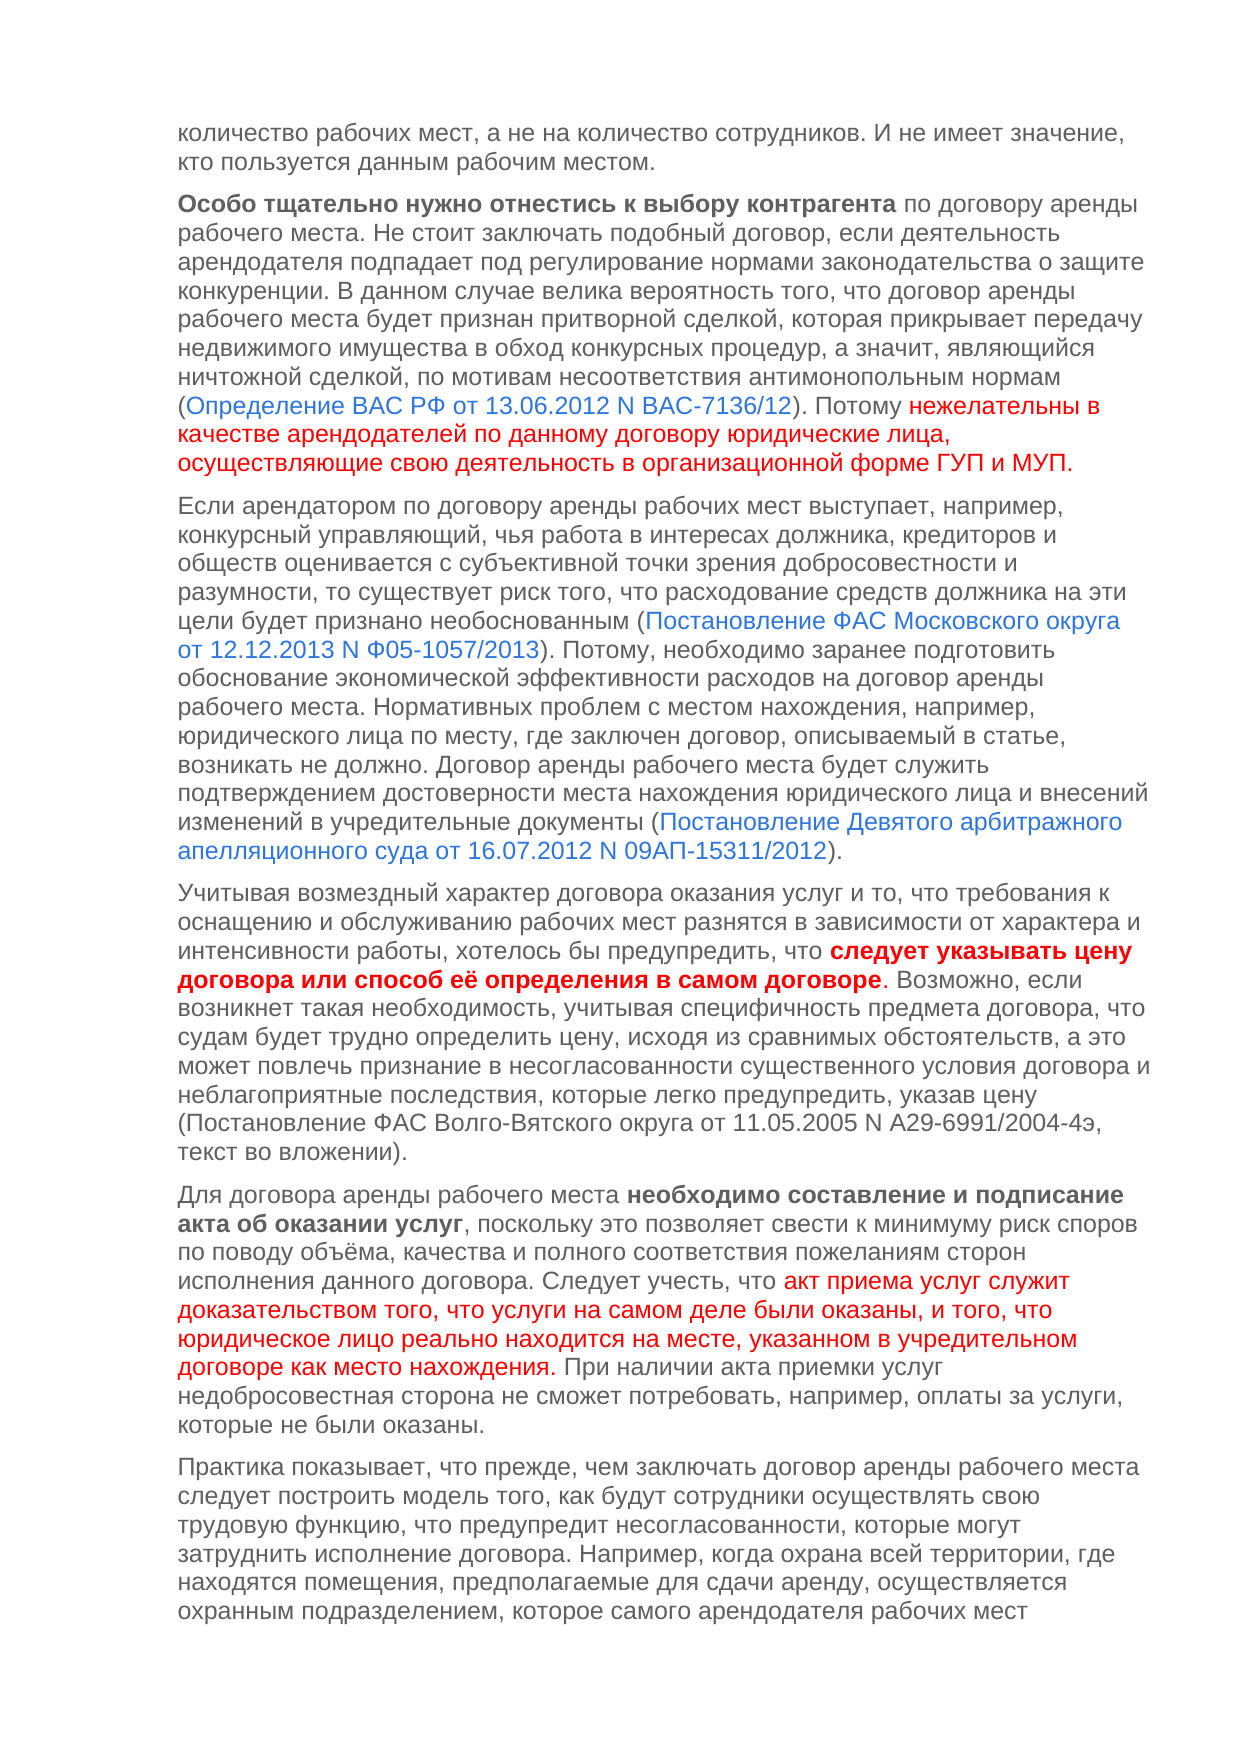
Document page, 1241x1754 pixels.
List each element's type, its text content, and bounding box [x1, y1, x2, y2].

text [177, 118, 1152, 176]
text Особо тщательно нужно отнестись к выбору контрагента по договору аренды рабочего места. Не стоит заключать подобный договор, если деятельность арендодателя подпадает под регулирование нормами законодательства о защите конкуренции. В данном случае велика вероятность того, что договор аренды рабочего места будет признан притворной сделкой, которая прикрывает передачу недвижимого имущества в обход конкурсных процедур, а значит, являющийся ничтожной сделкой, по мотивам несоответствия антимонопольным нормам (Определение ВАС РФ от 13.06.2012 N ВАС-7136/12). Потому нежелательны в качестве арендодателей по данному договору юридические лица, осуществляющие свою деятельность в организационной форме ГУП и МУП. [177, 189, 1152, 477]
text Учитывая возмездный характер договора оказания услуг и то, что требования к оснащению и обслуживанию рабочих мест разнятся в зависимости от характера и интенсивности работы, хотелось бы предупредить, что следует указывать цену договора или способ её определения в самом договоре. Возможно, если возникнет такая необходимость, учитывая специфичность предмета договора, что судам будет трудно определить цену, исходя из сравнимых обстоятельств, а это может повлечь признание в несогласованности существенного условия договора и неблагоприятные последствия, которые легко предупредить, указав цену (Постановление ФАС Волго-Вятского округа от 11.05.2005 N А29-6991/2004-4э, текст во вложении). [177, 878, 1152, 1166]
text Для договора аренды рабочего места необходимо составление и подписание акта об оказании услуг, поскольку это позволяет свести к минимуму риск споров по поводу объёма, качества и полного соответствия пожеланиям сторон исполнения данного договора. Следует учесть, что акт приема услуг служит доказательством того, что услуги на самом деле были оказаны, и того, что юридическое лицо реально находится на месте, указанном в учредительном договоре как место нахождения. При наличии акта приемки услуг недобросовестная сторона не сможет потребовать, например, оплаты за услуги, которые не были оказаны. [177, 1180, 1152, 1438]
text Если арендатором по договору аренды рабочих мест выступает, например, конкурсный управляющий, чья работа в интересах должника, кредиторов и обществ оценивается с субъективной точки зрения добросовестности и разумности, то существует риск того, что расходование средств должника на эти цели будет признано необоснованным (Постановление ФАС Московского округа от 12.12.2013 N Ф05-1057/2013). Потому, необходимо заранее подготовить обоснование экономической эффективности расходов на договор аренды рабочего места. Нормативных проблем с местом нахождения, например, юридического лица по месту, где заключен договор, описываемый в статье, возникать не должно. Договор аренды рабочего места будет служить подтверждением достоверности места нахождения юридического лица и внесений изменений в учредительные документы (Постановление Девятого арбитражного апелляционного суда от 16.07.2012 N 09АП-15311/2012). [177, 491, 1152, 864]
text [177, 1452, 1152, 1625]
